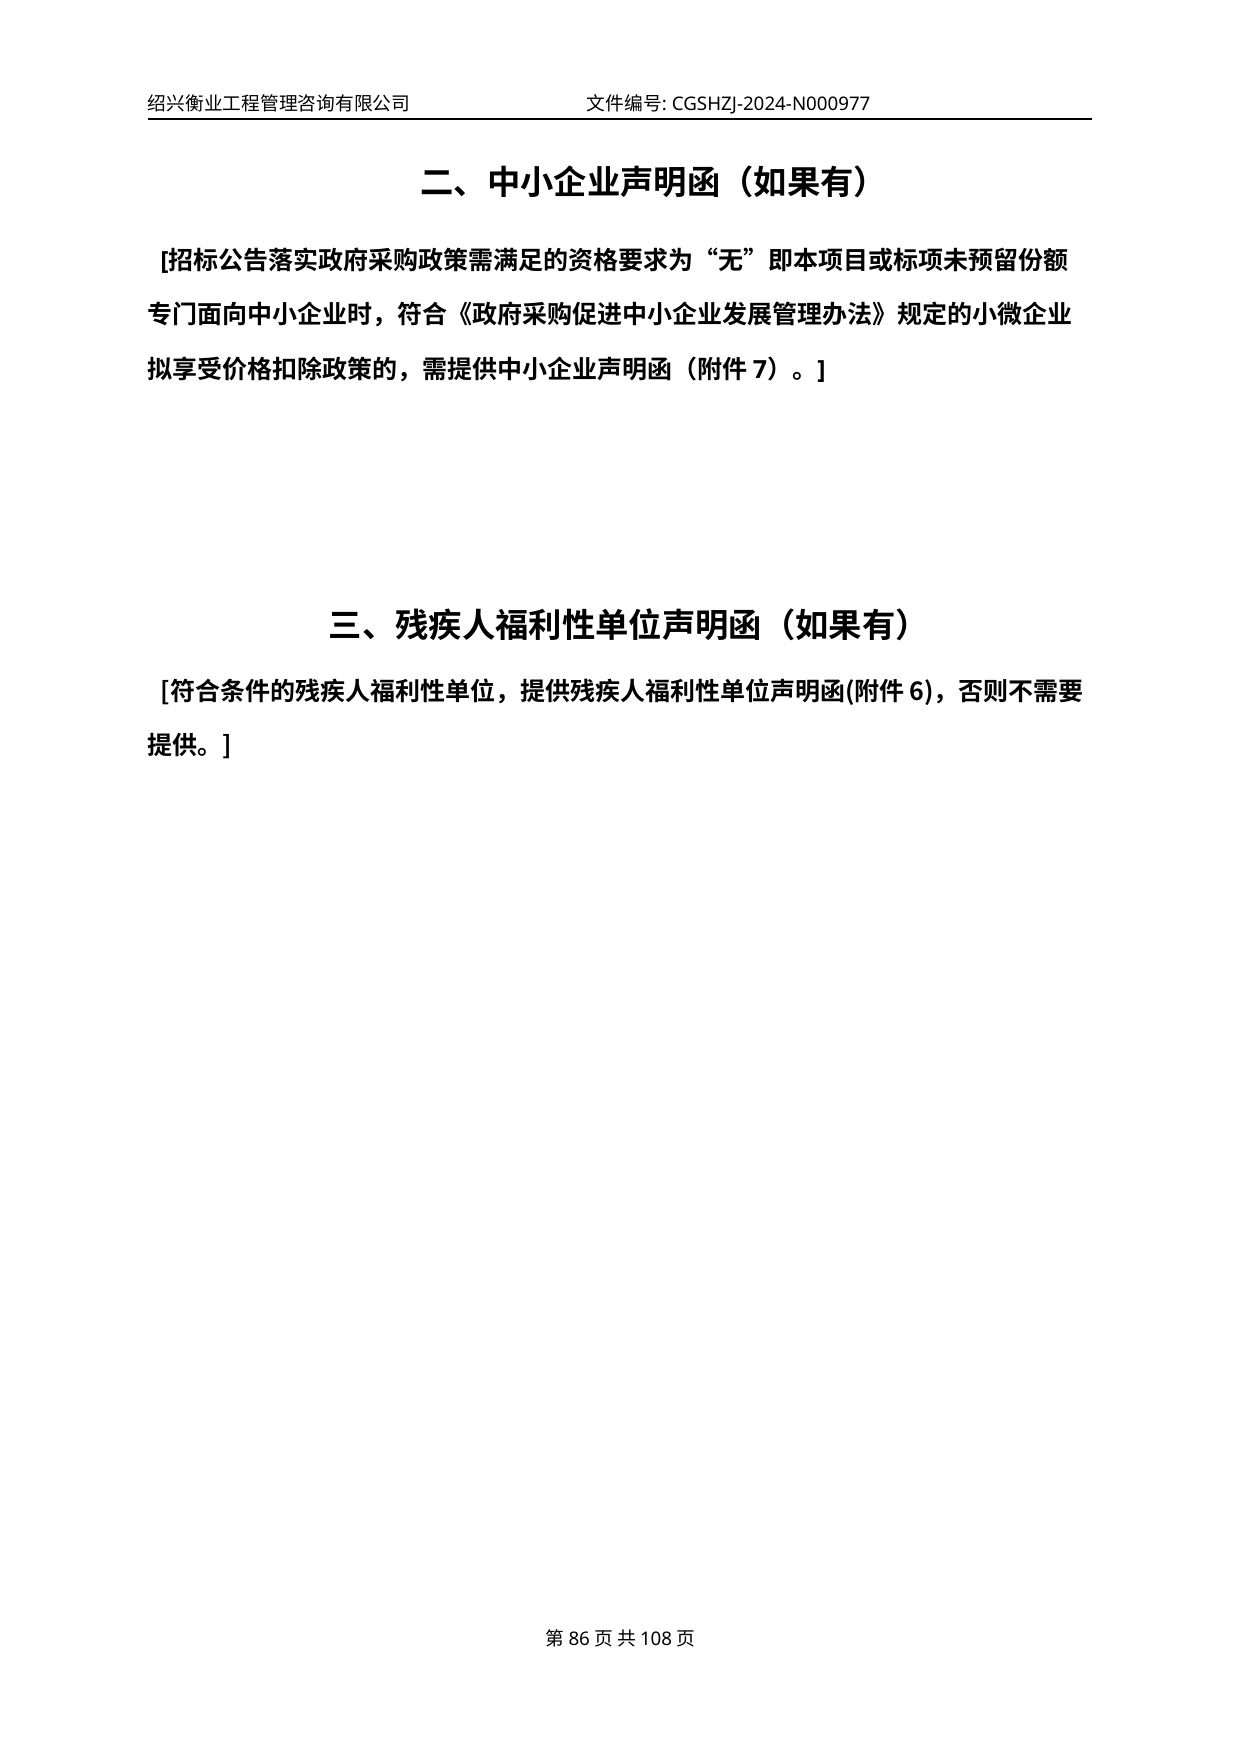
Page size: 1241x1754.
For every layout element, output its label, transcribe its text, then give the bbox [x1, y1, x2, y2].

text 二、中小企业声明函（如果有） [148, 156, 1092, 204]
text 三、残疾人福利性单位声明函（如果有） [148, 599, 1092, 647]
list [符合条件的残疾人福利性单位，提供残疾人福利性单位声明函(附件6)，否则不需要提供。] [148, 671, 1092, 762]
text [招标公告落实政府采购政策需满足的资格要求为“无”即本项目或标项未预留份额专门面向中小企业时，符合《政府采购促进中小企业发展管理办法》规定的小微企业拟享受价格扣除政策的，需提供中小企业声明函（附件7）。] [148, 240, 1092, 385]
